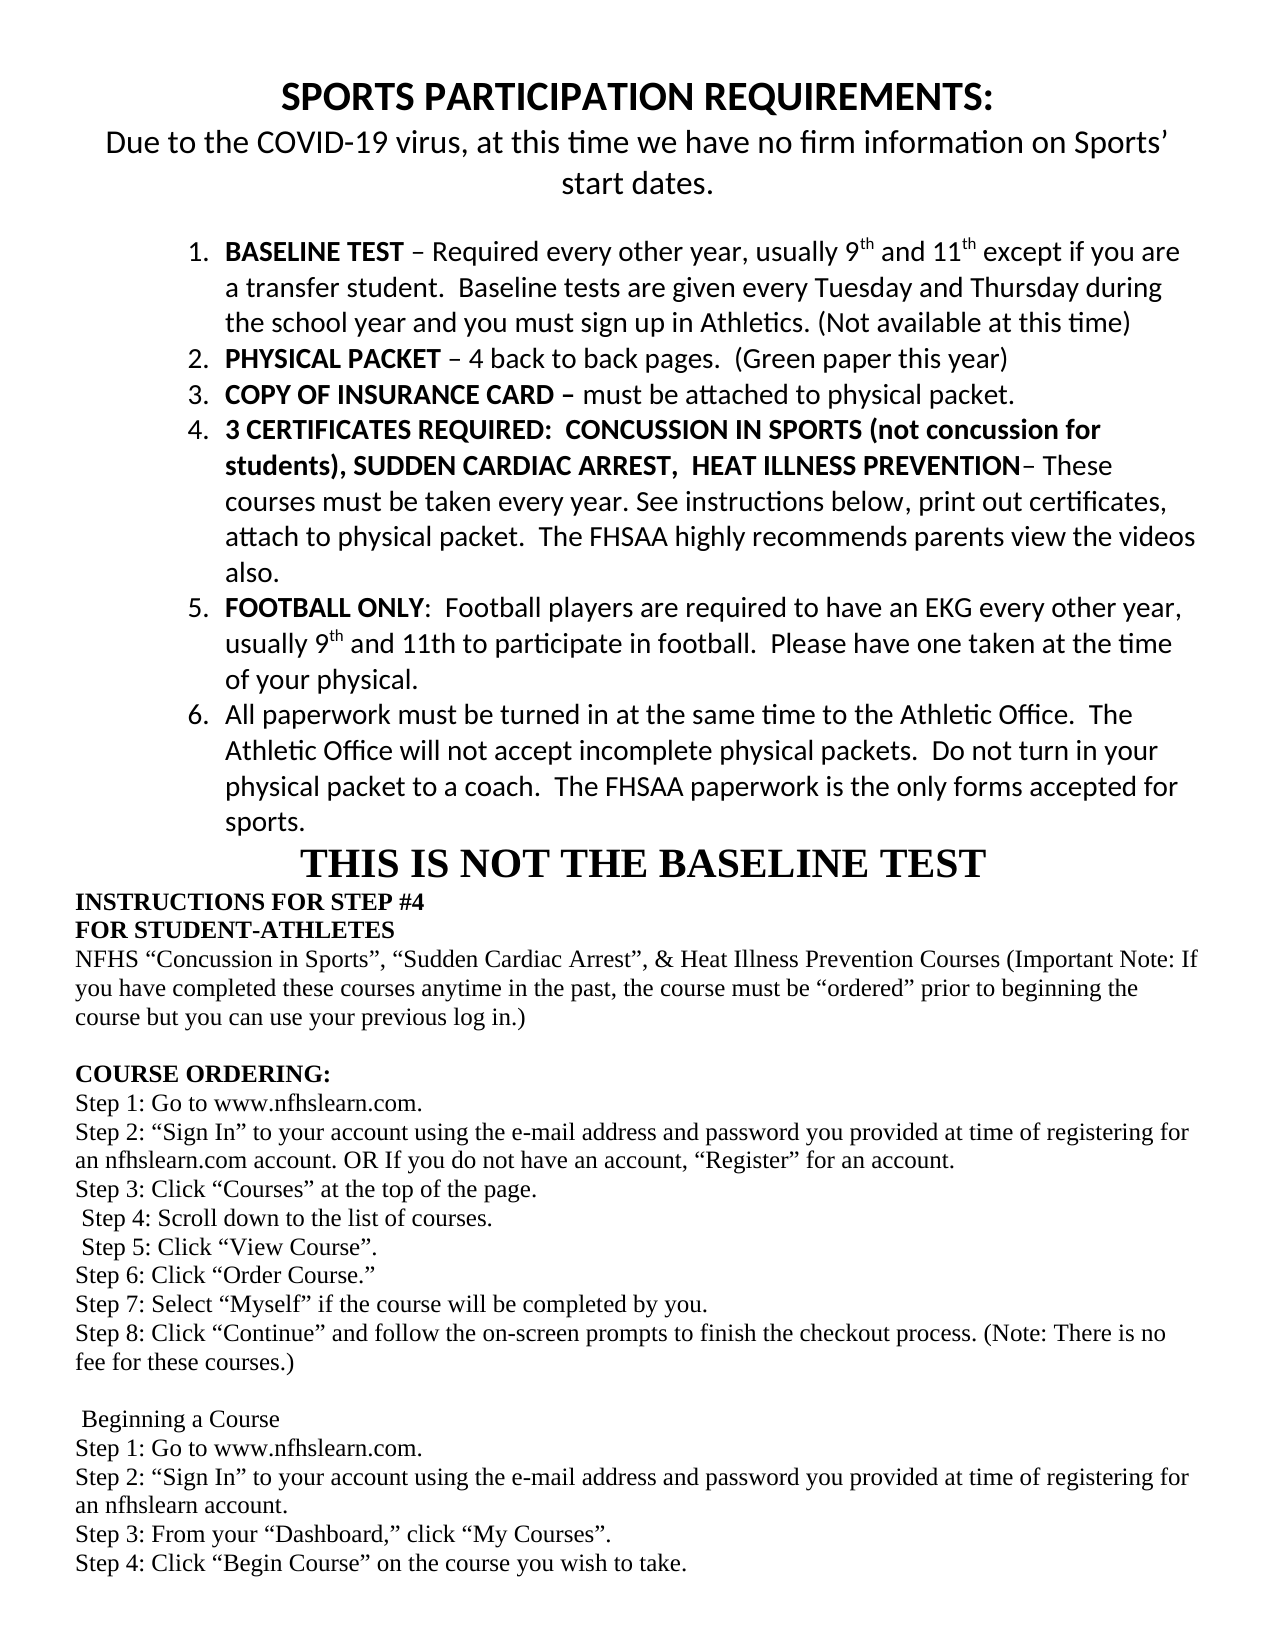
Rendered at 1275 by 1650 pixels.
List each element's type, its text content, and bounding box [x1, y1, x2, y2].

text Step 2: “Sign In” to your account using the e-mail address and password you provided at time of registering for an nfhslearn.com account. OR If you do not have an account, “Register” for an account. [75, 1117, 1200, 1174]
text COURSE ORDERING: [75, 1059, 1200, 1088]
text Step 8: Click “Continue” and follow the on-screen prompts to finish the checkout process. (Note: There is no fee for these courses.) [75, 1318, 1200, 1376]
text Step 3: Click “Courses” at the top of the page. [75, 1174, 1200, 1203]
text INSTRUCTIONS FOR STEP #4 [75, 887, 1200, 916]
text FOR STUDENT-ATHLETES [75, 916, 1200, 944]
list PHYSICAL PACKET – 4 back to back pages. (Green paper this year) [187, 340, 1200, 376]
text Step 3: From your “Dashboard,” click “My Courses”. [75, 1519, 1200, 1548]
list FOOTBALL ONLY: Football players are required to have an EKG every other year, usually 9th and 11th to participate in football. Please have one taken at the time of your physical. [187, 589, 1200, 696]
list BASELINE TEST – Required every other year, usually 9th and 11th except if you are a transfer student. Baseline tests are given every Tuesday and Thursday during the school year and you must sign up in Athletics. (Not available at this time) [187, 233, 1200, 340]
list 3 CERTIFICATES REQUIRED: CONCUSSION IN SPORTS (not concussion for students), SUDDEN CARDIAC ARREST, HEAT ILLNESS PREVENTION– These courses must be taken every year. See instructions below, print out certificates, attach to physical packet. The FHSAA highly recommends parents view the videos also. [187, 411, 1200, 589]
text Step 2: “Sign In” to your account using the e-mail address and password you provided at time of registering for an nfhslearn account. [75, 1462, 1200, 1519]
list All paperwork must be turned in at the same time to the Athletic Office. The Athletic Office will not accept incomplete physical packets. Do not turn in your physical packet to a coach. The FHSAA paperwork is the only forms accepted for sports. [187, 696, 1200, 839]
text Beginning a Course [75, 1404, 1200, 1433]
text Step 4: Scroll down to the list of courses. [75, 1203, 1200, 1232]
text Due to the COVID-19 virus, at this time we have no firm information on Sports’ start dates. [75, 121, 1200, 203]
text NFHS “Concussion in Sports”, “Sudden Cardiac Arrest”, & Heat Illness Prevention Courses (Important Note: If you have completed these courses anytime in the past, the course must be “ordered” prior to beginning the course but you can use your previous log in.) [75, 944, 1200, 1031]
text Step 4: Click “Begin Course” on the course you wish to take. [75, 1548, 1200, 1577]
text Step 5: Click “View Course”. [75, 1232, 1200, 1261]
text SPORTS PARTICIPATION REQUIREMENTS: [75, 70, 1200, 121]
text Step 1: Go to www.nfhslearn.com. [75, 1433, 1200, 1462]
list COPY OF INSURANCE CARD – must be attached to physical packet. [187, 376, 1200, 411]
text Step 6: Click “Order Course.” [75, 1261, 1200, 1289]
text Step 7: Select “Myself” if the course will be completed by you. [75, 1289, 1200, 1318]
text Step 1: Go to www.nfhslearn.com. [75, 1088, 1200, 1117]
text THIS IS NOT THE BASELINE TEST [225, 839, 1200, 887]
